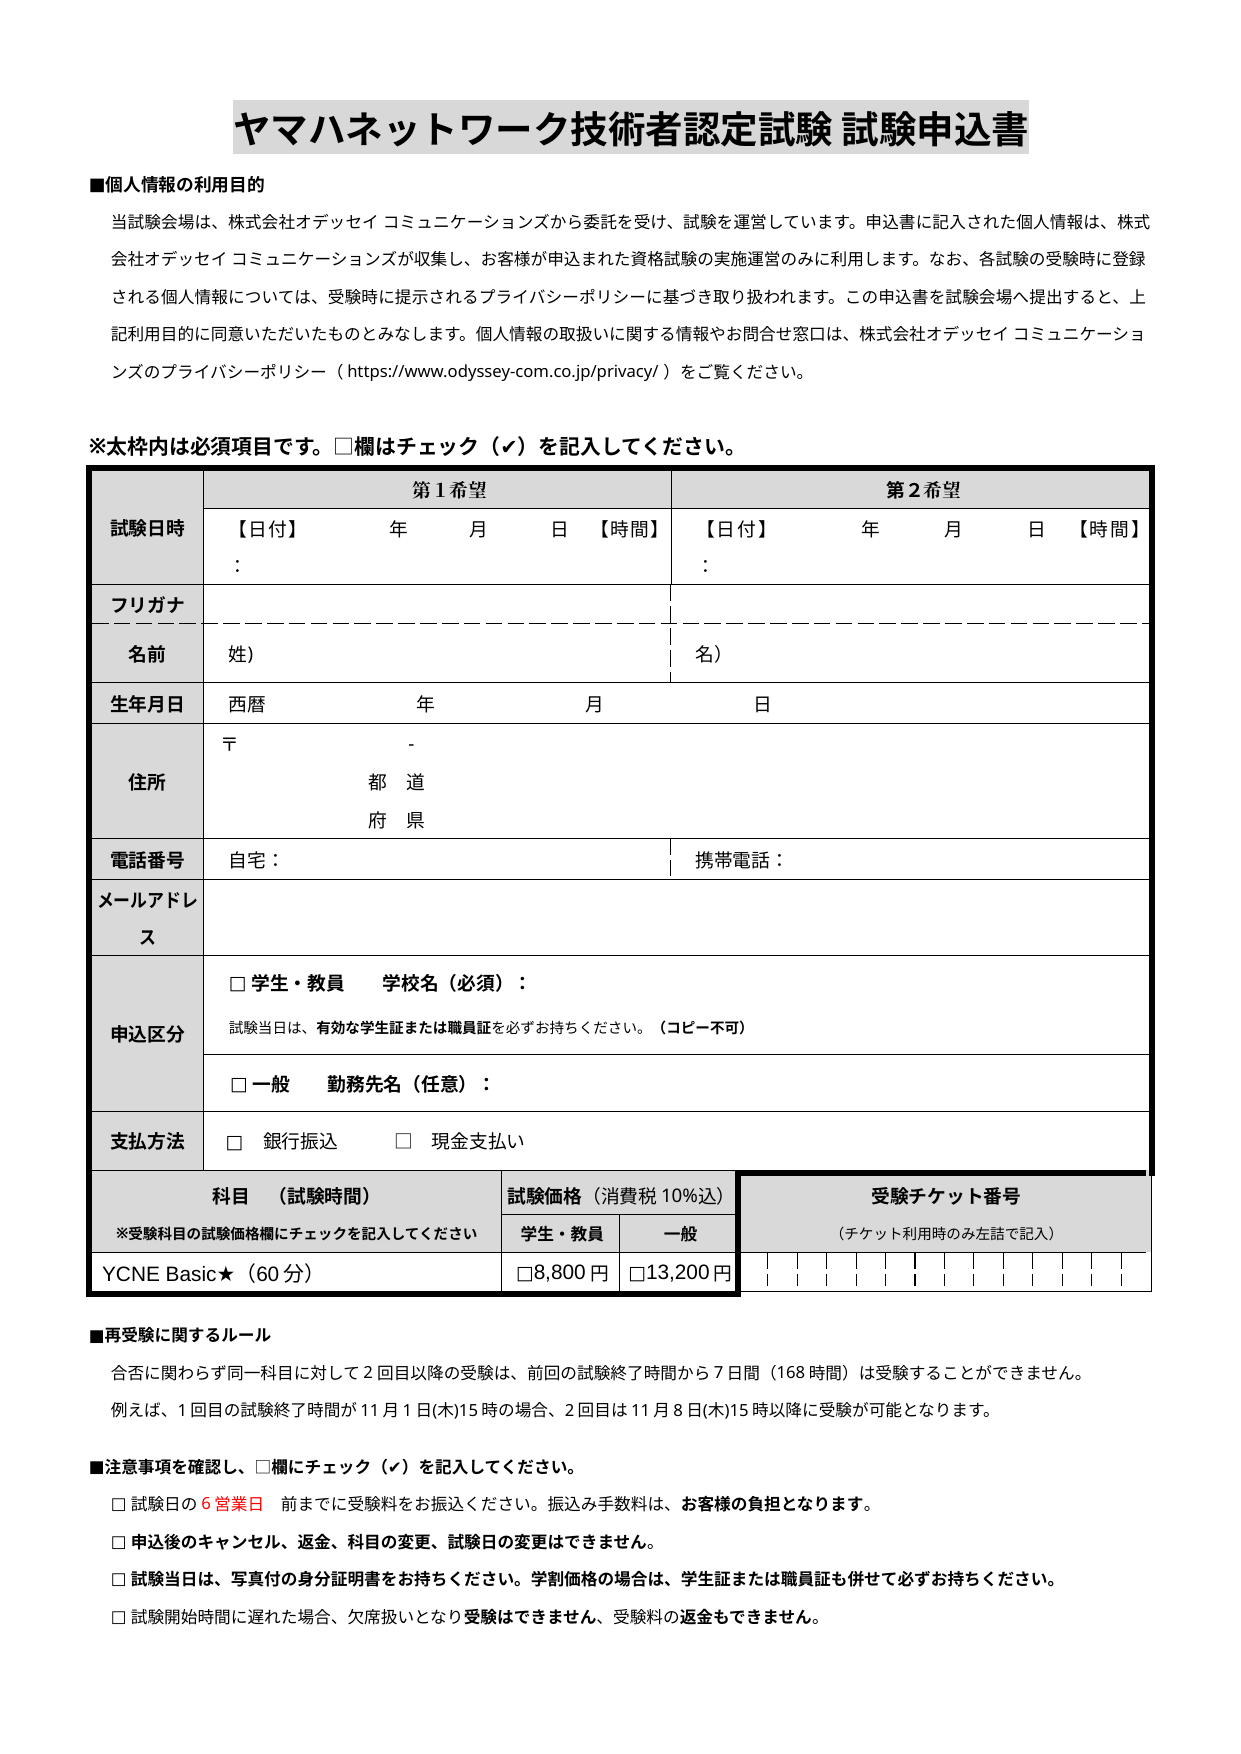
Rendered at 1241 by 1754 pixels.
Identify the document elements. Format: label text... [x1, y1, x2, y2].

table_cell [768, 1253, 797, 1291]
table_header 第１希望 [204, 471, 671, 508]
table_cell YCNE Basic★（60分） [92, 1253, 501, 1291]
table_header 第２希望 [672, 471, 1149, 508]
table_cell 〒 - [204, 724, 1149, 762]
table_cell [915, 1253, 944, 1291]
table_cell 都 道 府 県 [204, 762, 1149, 838]
table_cell 姓) [204, 623, 670, 682]
table_cell 生年月日 [92, 683, 203, 723]
table_cell 一般 [620, 1215, 735, 1252]
table_cell □13,200円 [620, 1253, 735, 1291]
text □ 申込後のキャンセル、返金、科目の変更、試験日の変更はできません。 [111, 1522, 1152, 1559]
table_cell フリガナ [92, 585, 203, 623]
table_cell [204, 880, 1149, 955]
text ■注意事項を確認し、□欄にチェック（✔）を記入してください。 [89, 1447, 1152, 1484]
table_cell [1062, 1253, 1092, 1291]
table_cell □8,800円 [502, 1253, 619, 1291]
table_cell [1092, 1253, 1121, 1291]
table_cell 支払方法 [92, 1112, 203, 1170]
table_header 試験日時 [92, 471, 203, 584]
table_cell [670, 585, 1149, 623]
table_cell 【日付】 年 月 日 【時間】 ： [672, 509, 1149, 584]
table_cell 試験価格（消費税10%込） [502, 1171, 735, 1214]
text □ 試験日の 6営業日 前までに受験料をお振込ください。振込み手数料は、お客様の負担となります。 [111, 1484, 1152, 1522]
table_cell 自宅： [204, 839, 670, 879]
text 当試験会場は、株式会社オデッセイ コミュニケーションズから委託を受け、試験を運営しています。申込書に記入された個人情報は、株式会社オデッセイ コミュニケーションズが収集し、お客様が申込まれた資格試験の実施運営のみに利用します。なお、各試験の受験時に登録される個人情報については、受験時に提示されるプライバシーポリシーに基づき取り扱われます。この申込書を試験会場へ提出すると、上記利用目的に同意いただいたものとみなします。個人情報の取扱いに関する情報やお問合せ窓口は、株式会社オデッセイ コミュニケーションズのプライバシーポリシー（ https://www.odyssey-com.co.jp/privacy/ ）をご覧ください。 [111, 202, 1152, 389]
table_cell 電話番号 [92, 839, 203, 879]
table_cell [741, 1253, 767, 1291]
table_cell □ 一般 勤務先名（任意）： [204, 1055, 1149, 1111]
table_cell 申込区分 [92, 956, 203, 1111]
text ヤマハネットワーク技術者認定試験 試験申込書 [111, 89, 1152, 164]
table_cell 受験チケット番号 （チケット利用時のみ左詰で記入） [741, 1170, 1151, 1252]
text 例えば、1回目の試験終了時間が11月1日(木)15時の場合、2回目は11月8日(木)15時以降に受験が可能となります。 [111, 1391, 1152, 1428]
table_cell 【日付】 年 月 日 【時間】 ： [204, 509, 671, 584]
table_cell [1121, 1252, 1151, 1291]
table_cell 携帯電話： [670, 839, 1149, 879]
text 合否に関わらず同一科目に対して2 回目以降の受験は、前回の試験終了時間から7日間（168時間）は受験することができません。 [111, 1353, 1152, 1391]
table_cell □ 学生・教員 学校名（必須）： 試験当日は、有効な学生証または職員証を必ずお持ちください。（コピー不可） [204, 956, 1149, 1054]
table_cell 名） [670, 623, 1149, 682]
table_cell [1003, 1253, 1033, 1291]
table_cell 名前 [92, 623, 203, 682]
table_cell メールアドレス [92, 880, 203, 955]
table_cell [826, 1253, 856, 1291]
text □ 試験当日は、写真付の身分証明書をお持ちください。学割価格の場合は、学生証または職員証も併せて必ずお持ちください。 [111, 1559, 1152, 1597]
table_cell [856, 1253, 886, 1291]
table_cell 西暦 年 月 日 [204, 683, 1149, 723]
table_cell [1033, 1253, 1062, 1291]
text ■再受験に関するルール [89, 1316, 1152, 1353]
table_cell 学生・教員 [502, 1215, 619, 1252]
table_cell 銀行振込 □ 現金支払い [204, 1112, 1149, 1170]
table_cell [204, 585, 670, 623]
table_cell [886, 1253, 915, 1291]
table_cell [797, 1253, 826, 1291]
table_cell 科目 （試験時間） ※受験科目の試験価格欄にチェックを記入してください [92, 1171, 501, 1252]
text ※太枠内は必須項目です。□欄はチェック（✔）を記入してください。 [89, 427, 1152, 464]
text ■個人情報の利用目的 [89, 164, 1152, 202]
table_cell [945, 1253, 974, 1291]
table_cell 住所 [92, 724, 203, 838]
table_cell [974, 1253, 1003, 1291]
text □ 試験開始時間に遅れた場合、欠席扱いとなり受験はできません、受験料の返金もできません。 [111, 1597, 1152, 1634]
